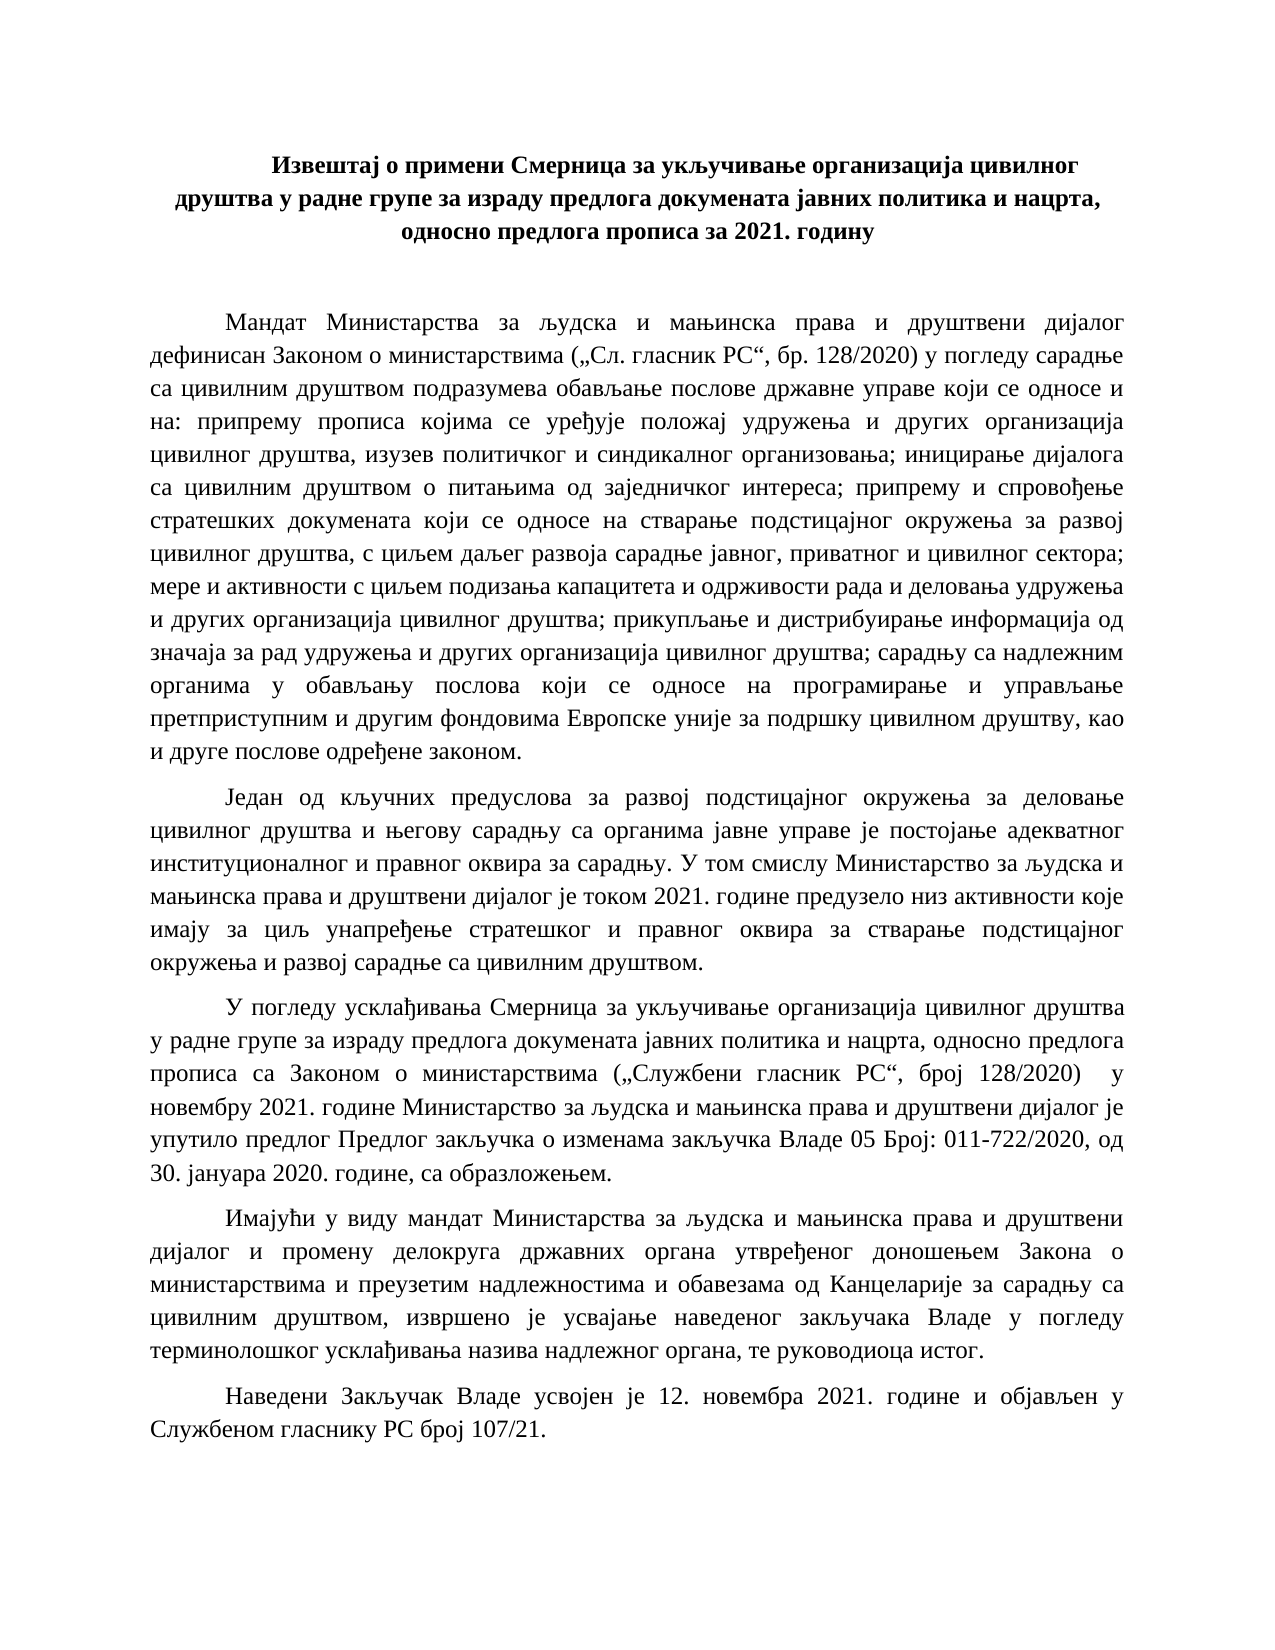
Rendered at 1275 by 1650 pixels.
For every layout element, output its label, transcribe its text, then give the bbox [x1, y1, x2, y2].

text У погледу усклађивања Смерница за укључивање организација цивилног друштва у радне групе за израду предлога докумената јавних политика и нацрта, односно предлога прописа са Законом о министарствима („Службени гласник РС“, број 128/2020) у новембру 2021. године Министарство за људска и мањинска права и друштвени дијалог је упутило предлог Предлог закључка о изменама закључка Владе 05 Број: 011-722/2020, од 30. јануара 2020. године, са образложењем. [150, 992, 1125, 1186]
text Имајући у виду мандат Министарства за људска и мањинска права и друштвени дијалог и промену делокруга државних органа утвређеног доношењем Закона о министарствима и преузетим надлежностима и обавезама од Канцеларије за сарадњу са цивилним друштвом, извршено је усвајање наведеног закључака Владе у погледу терминолошког усклађивања назива надлежног органа, те руководиоца истог. [150, 1203, 1125, 1364]
text Један од кључних предуслова за развој подстицајног окружења за деловање цивилног друштва и његову сарадњу са органима јавне управе је постојање адекватног институционалног и правног оквира за сарадњу. У том смислу Министарство за људска и мањинска права и друштвени дијалог је током 2021. године предузело низ активности које имају за циљ унапређење стратешког и правног оквира за стварање подстицајног окружења и развој сарадње са цивилним друштвом. [150, 782, 1125, 976]
text Мандат Министарства за људска и мањинска права и друштвени дијалог дефинисан Законом о министарствима („Сл. гласник РС“, бр. 128/2020) у погледу сарадње са цивилним друштвом подразумева обављање послове државне управе који се односе и на: припрему прописа којима се уређује положај удружења и других организација цивилног друштва, изузев политичког и синдикалног организовања; иницирање дијалога са цивилним друштвом о питањима од заједничког интереса; припрему и спровођење стратешких докумената који се односе на стварање подстицајног окружења за развој цивилног друштва, с циљем даљег развоја сарадње јавног, приватног и цивилног сектора; мере и активности с циљем подизања капацитета и одрживости рада и деловања удружења и других организација цивилног друштва; прикупљање и дистрибуирање информација од значаја за рад удружења и других организација цивилног друштва; сарадњу са надлежним органима у обављању послова који се односе на програмирање и управљање претприступним и другим фондовима Европске уније за подршку цивилном друштву, као и друге послове одређене законом. [150, 307, 1125, 765]
text Наведени Закључак Владе усвојен је 12. новембра 2021. године и објављен у Службеном гласнику РС број 107/21. [150, 1381, 1125, 1442]
text Извештај о примени Смерница за укључивање организација цивилног друштва у радне групе за израду предлога докумената јавних политика и нацрта, односно предлога прописа за 2021. годину [150, 150, 1125, 245]
